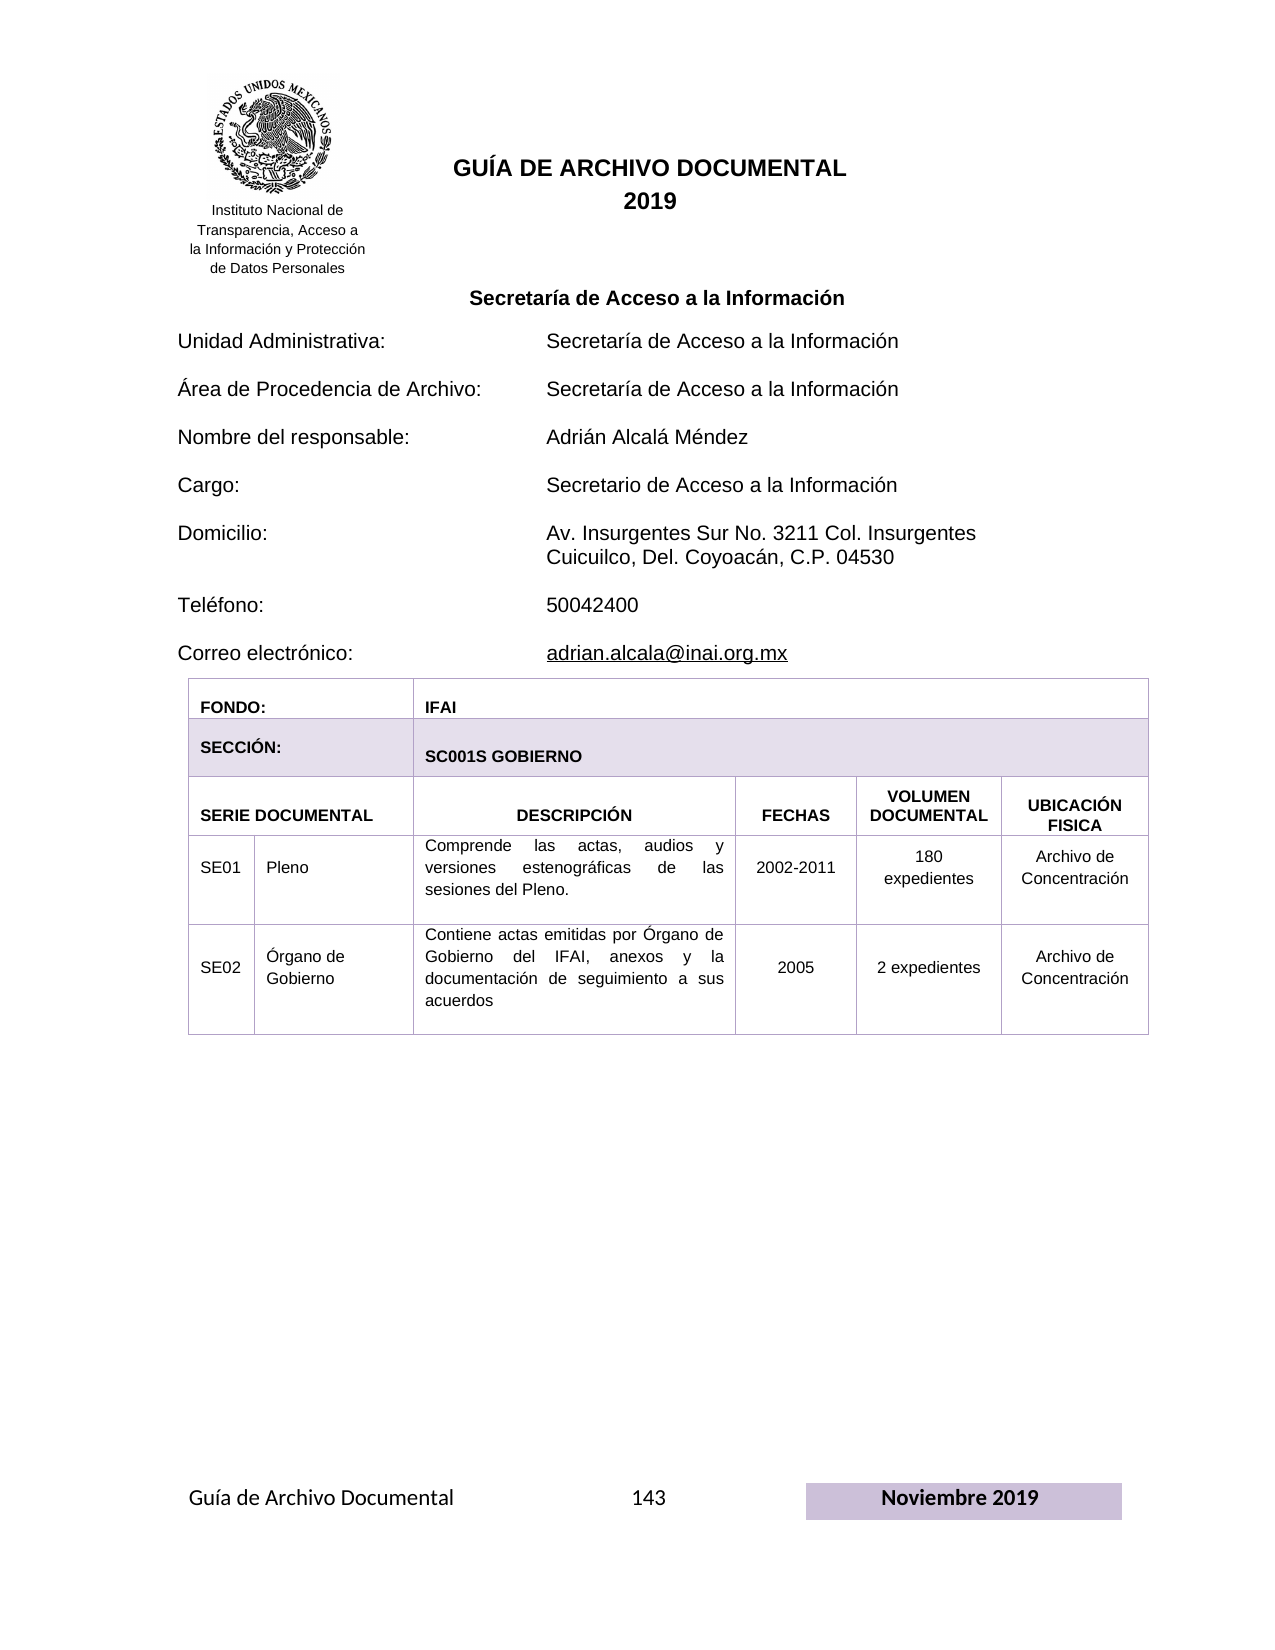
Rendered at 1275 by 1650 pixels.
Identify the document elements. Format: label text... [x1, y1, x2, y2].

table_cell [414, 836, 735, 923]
text Cargo: Secretario de Acceso a la Información [177, 473, 1137, 497]
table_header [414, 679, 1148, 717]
picture [206, 73, 340, 202]
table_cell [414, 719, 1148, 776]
text Unidad Administrativa: Secretaría de Acceso a la Información [177, 329, 1137, 353]
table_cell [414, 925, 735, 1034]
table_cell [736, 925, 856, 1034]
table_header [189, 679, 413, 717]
text Secretaría de Acceso a la Información [177, 286, 1137, 310]
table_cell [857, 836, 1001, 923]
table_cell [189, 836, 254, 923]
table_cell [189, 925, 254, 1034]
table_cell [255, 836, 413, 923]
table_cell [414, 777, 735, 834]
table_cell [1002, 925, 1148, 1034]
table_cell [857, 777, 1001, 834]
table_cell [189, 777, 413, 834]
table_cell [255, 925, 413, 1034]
text Nombre del responsable: Adrián Alcalá Méndez [177, 425, 1122, 449]
text Correo electrónico: adrian.alcala@inai.org.mx [177, 640, 1122, 664]
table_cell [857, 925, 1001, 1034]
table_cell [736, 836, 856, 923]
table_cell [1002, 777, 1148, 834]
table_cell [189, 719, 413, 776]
text Área de Procedencia de Archivo: Secretaría de Acceso a la Información [177, 377, 1137, 401]
text Domicilio: Av. Insurgentes Sur No. 3211 Col. Insurgentes Cuicuilco, Del. Coyoacán, C.P. 04530 [177, 521, 1122, 568]
text Teléfono: 50042400 [177, 592, 1122, 616]
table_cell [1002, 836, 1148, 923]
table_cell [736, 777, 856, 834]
